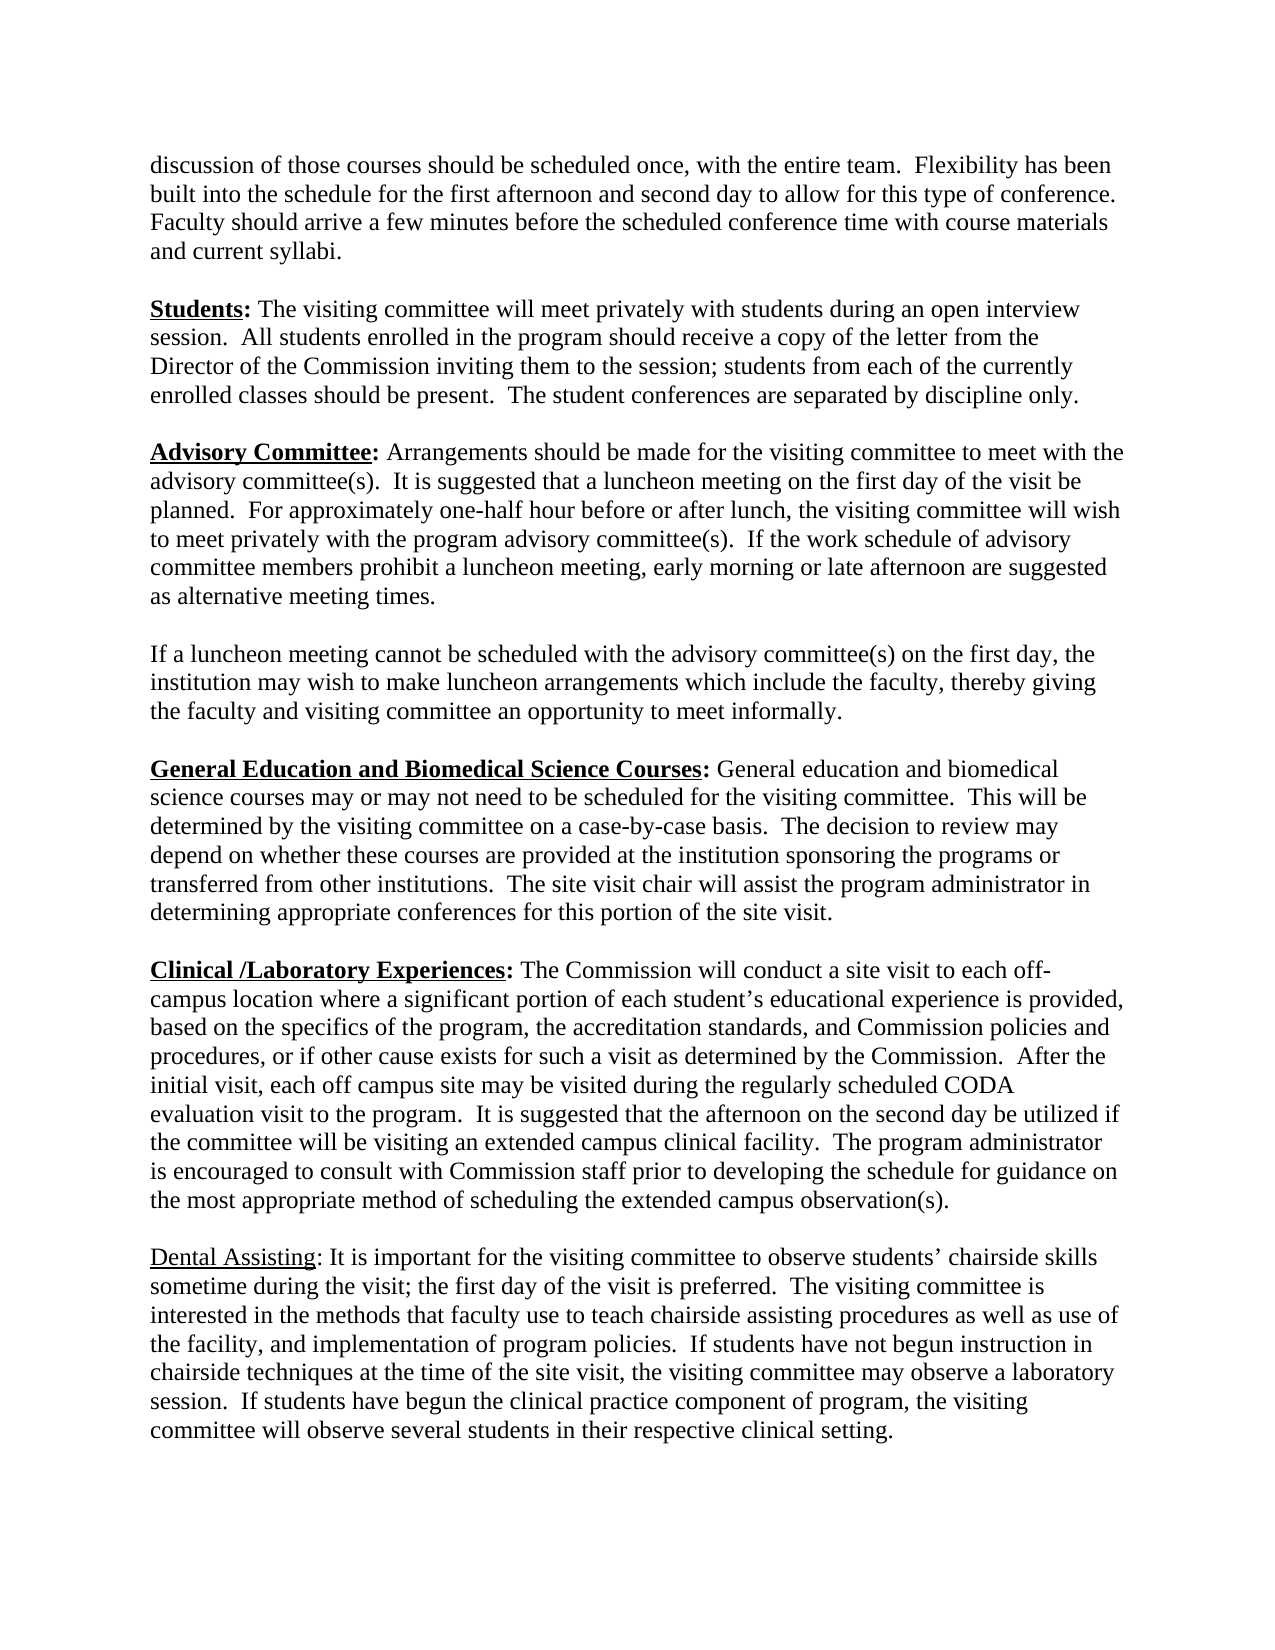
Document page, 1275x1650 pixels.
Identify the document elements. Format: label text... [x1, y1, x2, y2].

text Dental Assisting: It is important for the visiting committee to observe students’ chairside skills sometime during the visit; the first day of the visit is preferred. The visiting committee is interested in the methods that faculty use to teach chairside assisting procedures as well as use of the facility, and implementation of program policies. If students have not begun instruction in chairside techniques at the time of the site visit, the visiting committee may observe a laboratory session. If students have begun the clinical practice component of program, the visiting committee will observe several students in their respective clinical setting. [150, 1242, 1125, 1444]
text If a luncheon meeting cannot be scheduled with the advisory committee(s) on the first day, the institution may wish to make luncheon arrangements which include the faculty, thereby giving the faculty and visiting committee an opportunity to meet informally. [150, 639, 1125, 725]
text Students: The visiting committee will meet privately with students during an open interview session. All students enrolled in the program should receive a copy of the letter from the Director of the Commission inviting them to the session; students from each of the currently enrolled classes should be present. The student conferences are separated by discipline only. [150, 294, 1125, 409]
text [150, 150, 1125, 265]
text General Education and Biomedical Science Courses: General education and biomedical science courses may or may not need to be scheduled for the visiting committee. This will be determined by the visiting committee on a case-by-case basis. The decision to review may depend on whether these courses are provided at the institution sponsoring the programs or transferred from other institutions. The site visit chair will assist the program administrator in determining appropriate conferences for this portion of the site visit. [150, 754, 1125, 926]
text Clinical /Laboratory Experiences: The Commission will conduct a site visit to each off-campus location where a significant portion of each student’s educational experience is provided, based on the specifics of the program, the accreditation standards, and Commission policies and procedures, or if other cause exists for such a visit as determined by the Commission. After the initial visit, each off campus site may be visited during the regularly scheduled CODA evaluation visit to the program. It is suggested that the afternoon on the second day be utilized if the committee will be visiting an extended campus clinical facility. The program administrator is encouraged to consult with Commission staff prior to developing the schedule for guidance on the most appropriate method of scheduling the extended campus observation(s). [150, 955, 1125, 1214]
text Advisory Committee: Arrangements should be made for the visiting committee to meet with the advisory committee(s). It is suggested that a luncheon meeting on the first day of the visit be planned. For approximately one-half hour before or after lunch, the visiting committee will wish to meet privately with the program advisory committee(s). If the work schedule of advisory committee members prohibit a luncheon meeting, early morning or late afternoon are suggested as alternative meeting times. [150, 437, 1125, 610]
